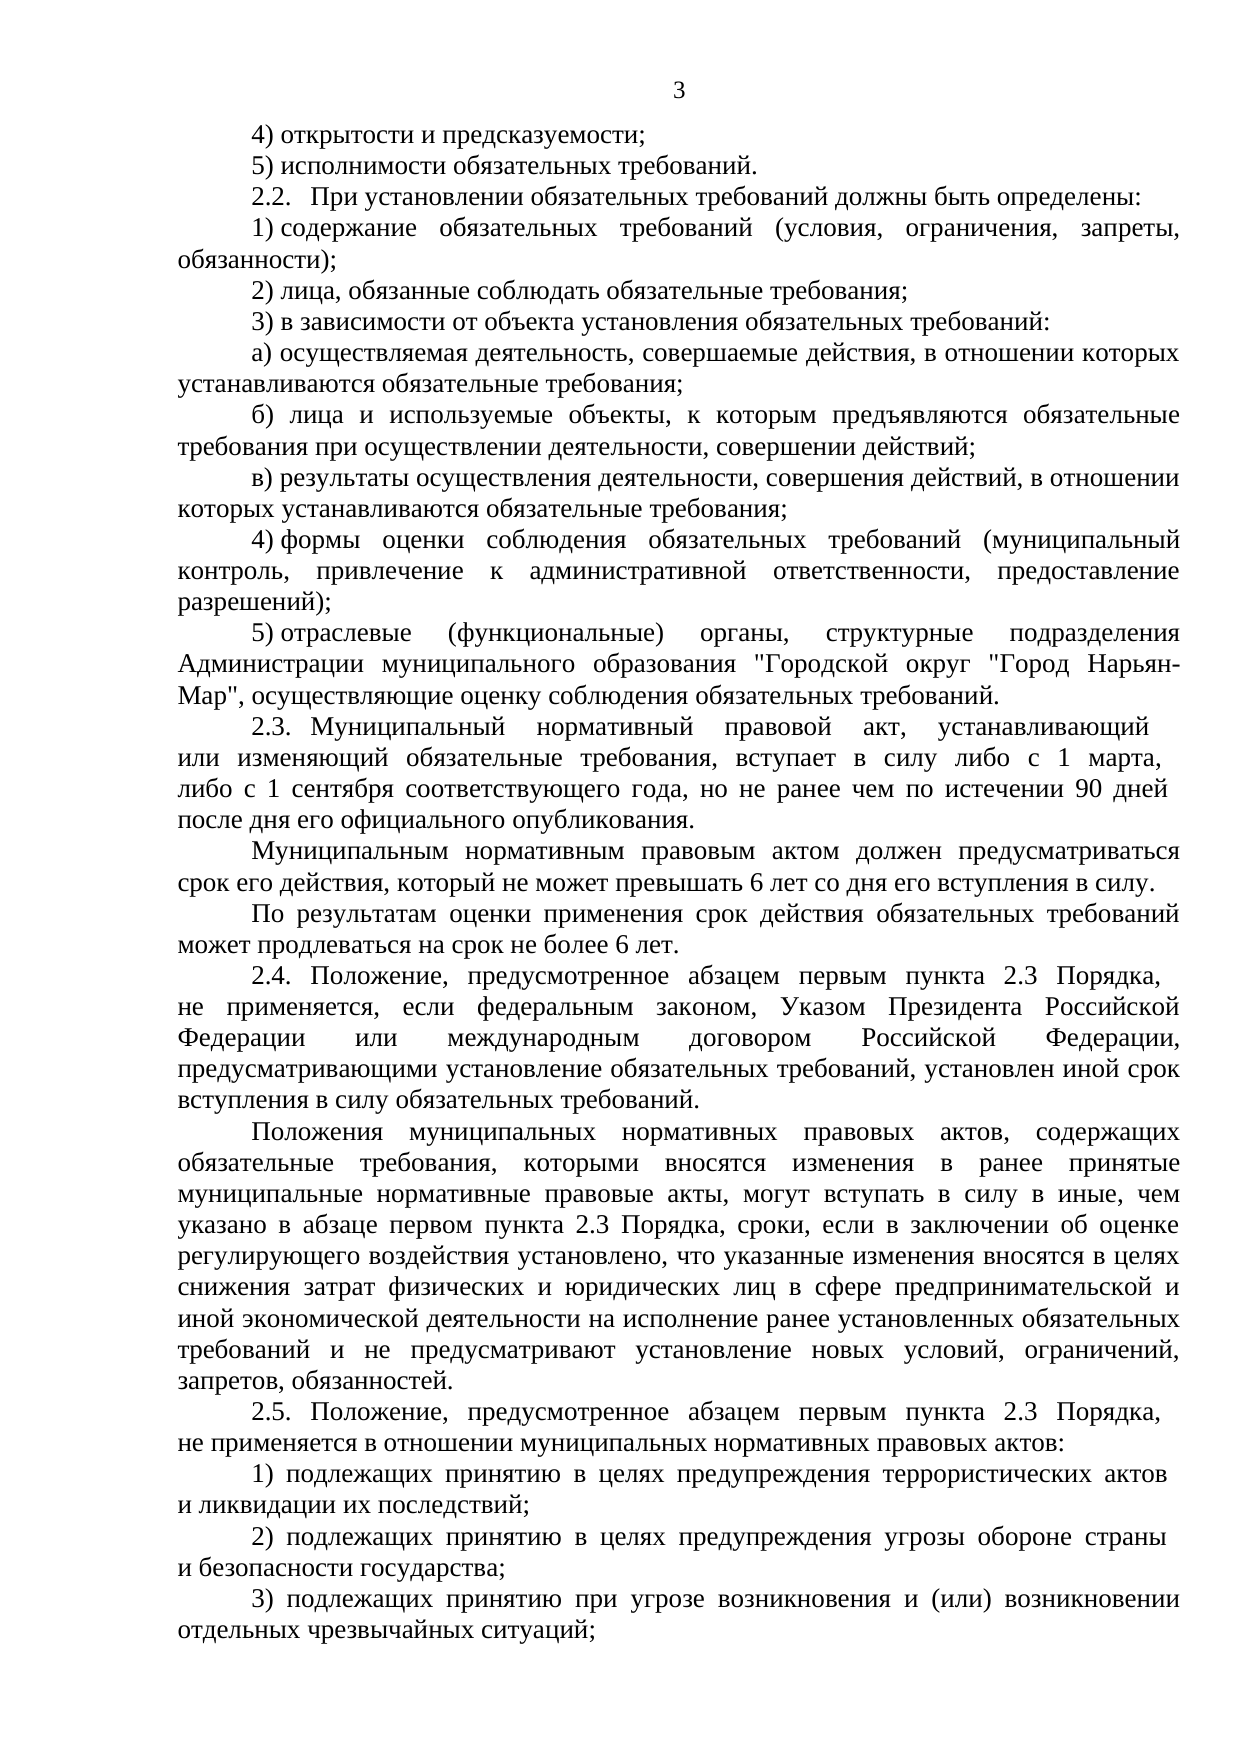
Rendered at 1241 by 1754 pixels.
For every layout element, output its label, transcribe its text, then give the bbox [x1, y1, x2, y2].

text 4) открытости и предсказуемости; [177, 118, 1181, 149]
text 3) в зависимости от объекта установления обязательных требований: [177, 305, 1181, 336]
text в) результаты осуществления деятельности, совершения действий, в отношении которых устанавливаются обязательные требования; [177, 461, 1181, 523]
text 4) формы оценки соблюдения обязательных требований (муниципальный контроль, привлечение к административной ответственности, предоставление разрешений); [177, 523, 1181, 616]
text 5) отраслевые (функциональные) органы, структурные подразделения Администрации муниципального образования "Городской округ "Город Нарьян-Мар", осуществляющие оценку соблюдения обязательных требований. [177, 616, 1181, 710]
text 1) содержание обязательных требований (условия, ограничения, запреты, обязанности); [177, 212, 1181, 274]
text 2) подлежащих принятию в целях предупреждения угрозы обороне страны и безопасности государства; [177, 1520, 1181, 1582]
text Положения муниципальных нормативных правовых актов, содержащих обязательные требования, которыми вносятся изменения в ранее принятые муниципальные нормативные правовые акты, могут вступать в силу в иные, чем указано в абзаце первом пункта 2.3 Порядка, сроки, если в заключении об оценке регулирующего воздействия установлено, что указанные изменения вносятся в целях снижения затрат физических и юридических лиц в сфере предпринимательской и иной экономической деятельности на исполнение ранее установленных обязательных требований и не предусматривают установление новых условий, ограничений, запретов, обязанностей. [177, 1115, 1181, 1395]
text Муниципальным нормативным правовым актом должен предусматриваться срок его действия, который не может превышать 6 лет со дня его вступления в силу. [177, 834, 1181, 897]
text По результатам оценки применения срок действия обязательных требований может продлеваться на срок не более 6 лет. [177, 897, 1181, 959]
text 3) подлежащих принятию при угрозе возникновения и (или) возникновении отдельных чрезвычайных ситуаций; [177, 1582, 1181, 1644]
text 2.2. При установлении обязательных требований должны быть определены: [177, 180, 1181, 212]
text 5) исполнимости обязательных требований. [177, 149, 1181, 180]
text 2.3. Муниципальный нормативный правовой акт, устанавливающий или изменяющий обязательные требования, вступает в силу либо с 1 марта, либо с 1 сентября соответствующего года, но не ранее чем по истечении 90 дней после дня его официального опубликования. [177, 710, 1181, 834]
text 2.4. Положение, предусмотренное абзацем первым пункта 2.3 Порядка, не применяется, если федеральным законом, Указом Президента Российской Федерации или международным договором Российской Федерации, предусматривающими установление обязательных требований, установлен иной срок вступления в силу обязательных требований. [177, 959, 1181, 1115]
text а) осуществляемая деятельность, совершаемые действия, в отношении которых устанавливаются обязательные требования; [177, 336, 1181, 398]
text б) лица и используемые объекты, к которым предъявляются обязательные требования при осуществлении деятельности, совершении действий; [177, 398, 1181, 461]
text 2) лица, обязанные соблюдать обязательные требования; [177, 274, 1181, 305]
text 2.5. Положение, предусмотренное абзацем первым пункта 2.3 Порядка, не применяется в отношении муниципальных нормативных правовых актов: [177, 1395, 1181, 1457]
text 1) подлежащих принятию в целях предупреждения террористических актов и ликвидации их последствий; [177, 1457, 1181, 1520]
